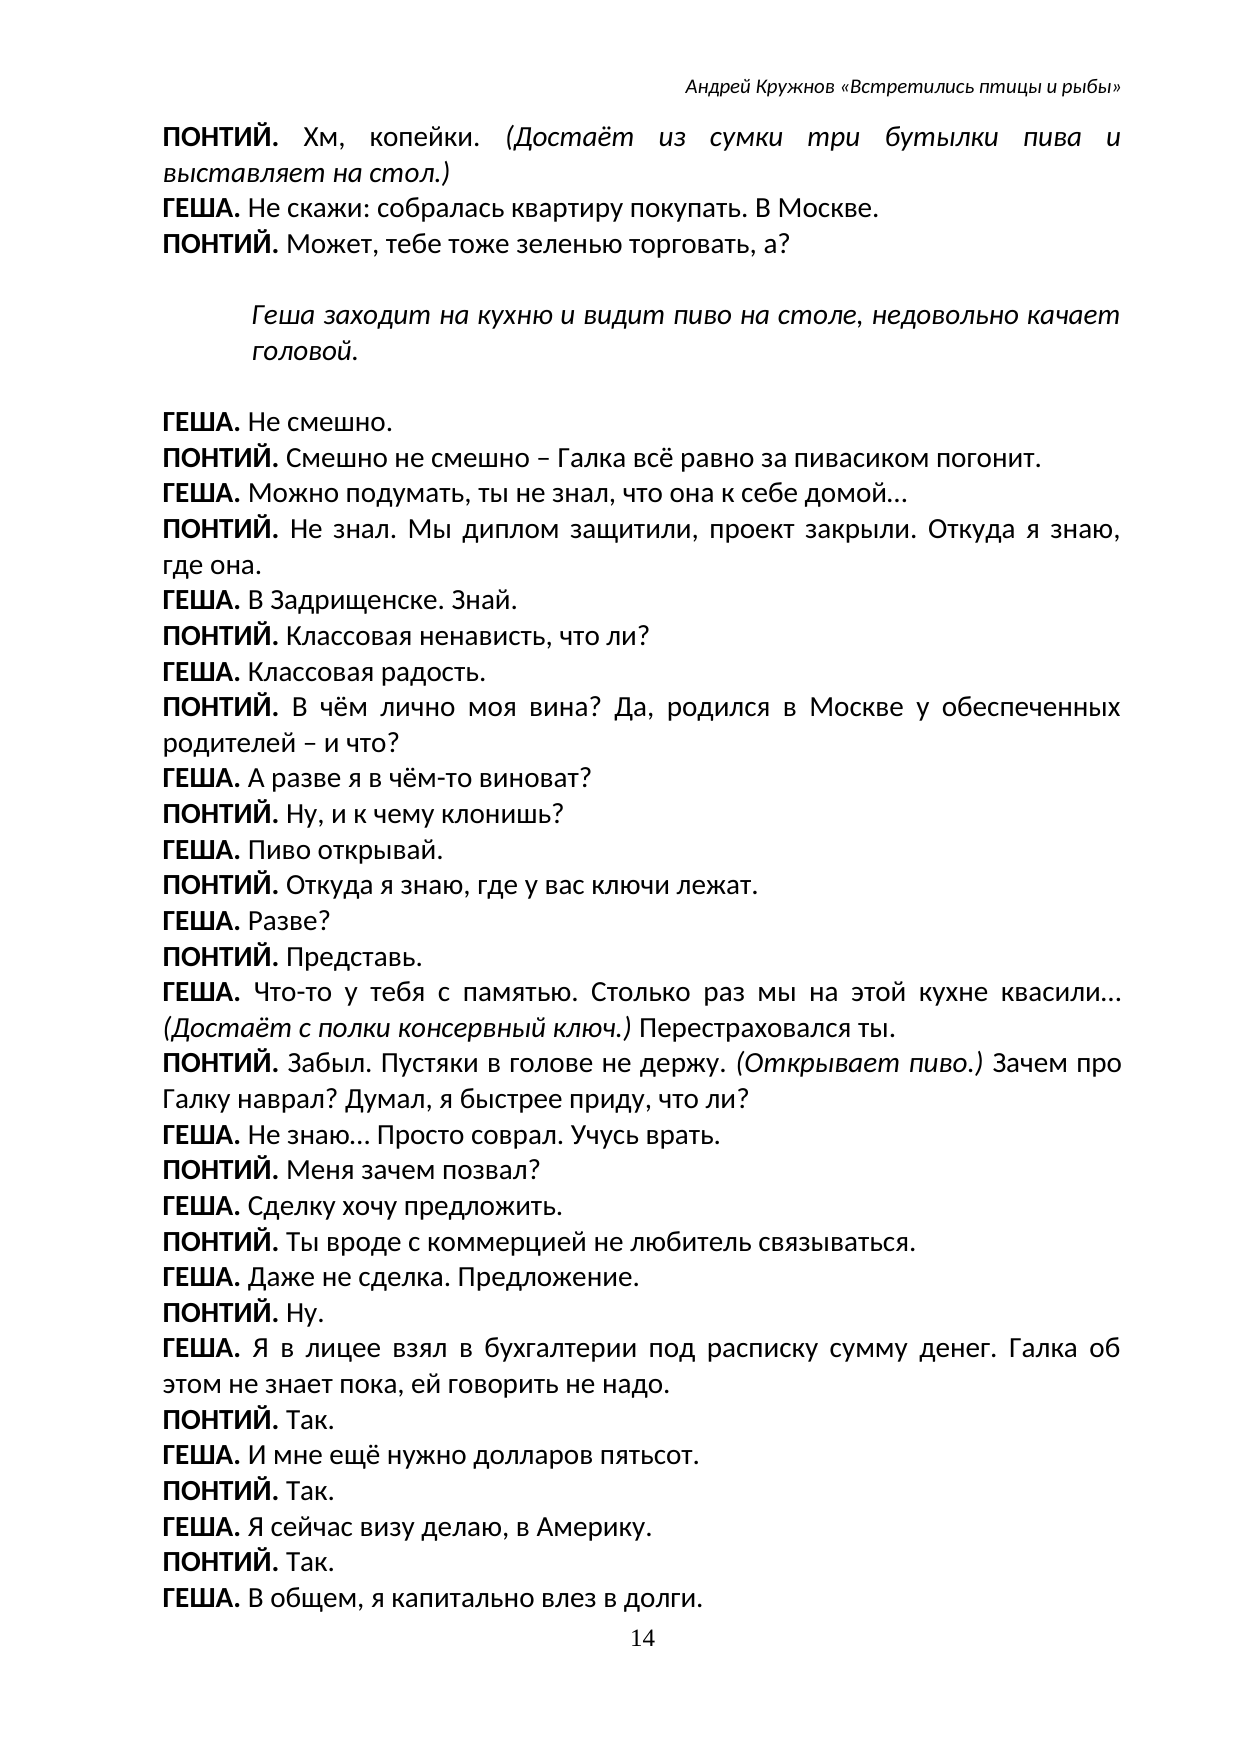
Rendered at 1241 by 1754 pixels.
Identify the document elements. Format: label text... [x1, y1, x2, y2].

text ПОНТИЙ. Классовая ненависть, что ли? [162, 617, 1122, 653]
text ГЕША. Классовая радость. [162, 653, 1122, 688]
text ГЕША. Не знаю… Просто соврал. Учусь врать. [162, 1116, 1122, 1151]
text ПОНТИЙ. Откуда я знаю, где у вас ключи лежат. [162, 866, 1122, 902]
text ПОНТИЙ. Хм, копейки. (Достаёт из сумки три бутылки пива и выставляет на стол.) [162, 118, 1122, 189]
text ГЕША. Не смешно. [162, 403, 1122, 439]
text ГЕША. Можно подумать, ты не знал, что она к себе домой… [162, 474, 1122, 510]
text ГЕША. В общем, я капитально влез в долги. [162, 1579, 1122, 1614]
text ГЕША. Пиво открывай. [162, 831, 1122, 866]
text ПОНТИЙ. Так. [162, 1543, 1122, 1579]
text ГЕША. Даже не сделка. Предложение. [162, 1258, 1122, 1294]
text ПОНТИЙ. Меня зачем позвал? [162, 1151, 1122, 1187]
text ПОНТИЙ. Не знал. Мы диплом защитили, проект закрыли. Откуда я знаю, где она. [162, 510, 1122, 581]
text ПОНТИЙ. Смешно не смешно – Галка всё равно за пивасиком погонит. [162, 439, 1122, 474]
text ГЕША. И мне ещё нужно долларов пятьсот. [162, 1436, 1122, 1472]
text ГЕША. Что-то у тебя с памятью. Столько раз мы на этой кухне квасили… (Достаёт с полки консервный ключ.) Перестраховался ты. [162, 973, 1122, 1044]
text ГЕША. В Задрищенске. Знай. [162, 581, 1122, 617]
text ПОНТИЙ. Ну, и к чему клонишь? [162, 795, 1122, 831]
text ПОНТИЙ. Так. [162, 1472, 1122, 1508]
text ГЕША. Разве? [162, 902, 1122, 938]
text Геша заходит на кухню и видит пиво на столе, недовольно качает головой. [251, 296, 1122, 368]
text ПОНТИЙ. Забыл. Пустяки в голове не держу. (Открывает пиво.) Зачем про Галку наврал? Думал, я быстрее приду, что ли? [162, 1044, 1122, 1116]
text ГЕША. Не скажи: собралась квартиру покупать. В Москве. [162, 189, 1122, 225]
text ПОНТИЙ. Может, тебе тоже зеленью торговать, а? [162, 225, 1122, 261]
text ПОНТИЙ. Ты вроде с коммерцией не любитель связываться. [162, 1223, 1122, 1258]
text ГЕША. Я в лицее взял в бухгалтерии под расписку сумму денег. Галка об этом не знает пока, ей говорить не надо. [162, 1329, 1122, 1401]
text ПОНТИЙ. В чём лично моя вина? Да, родился в Москве у обеспеченных родителей – и что? [162, 688, 1122, 759]
text ГЕША. А разве я в чём-то виноват? [162, 759, 1122, 795]
text ПОНТИЙ. Ну. [162, 1294, 1122, 1329]
text ПОНТИЙ. Так. [162, 1401, 1122, 1436]
text ПОНТИЙ. Представь. [162, 938, 1122, 973]
text ГЕША. Сделку хочу предложить. [162, 1187, 1122, 1223]
text ГЕША. Я сейчас визу делаю, в Америку. [162, 1508, 1122, 1543]
